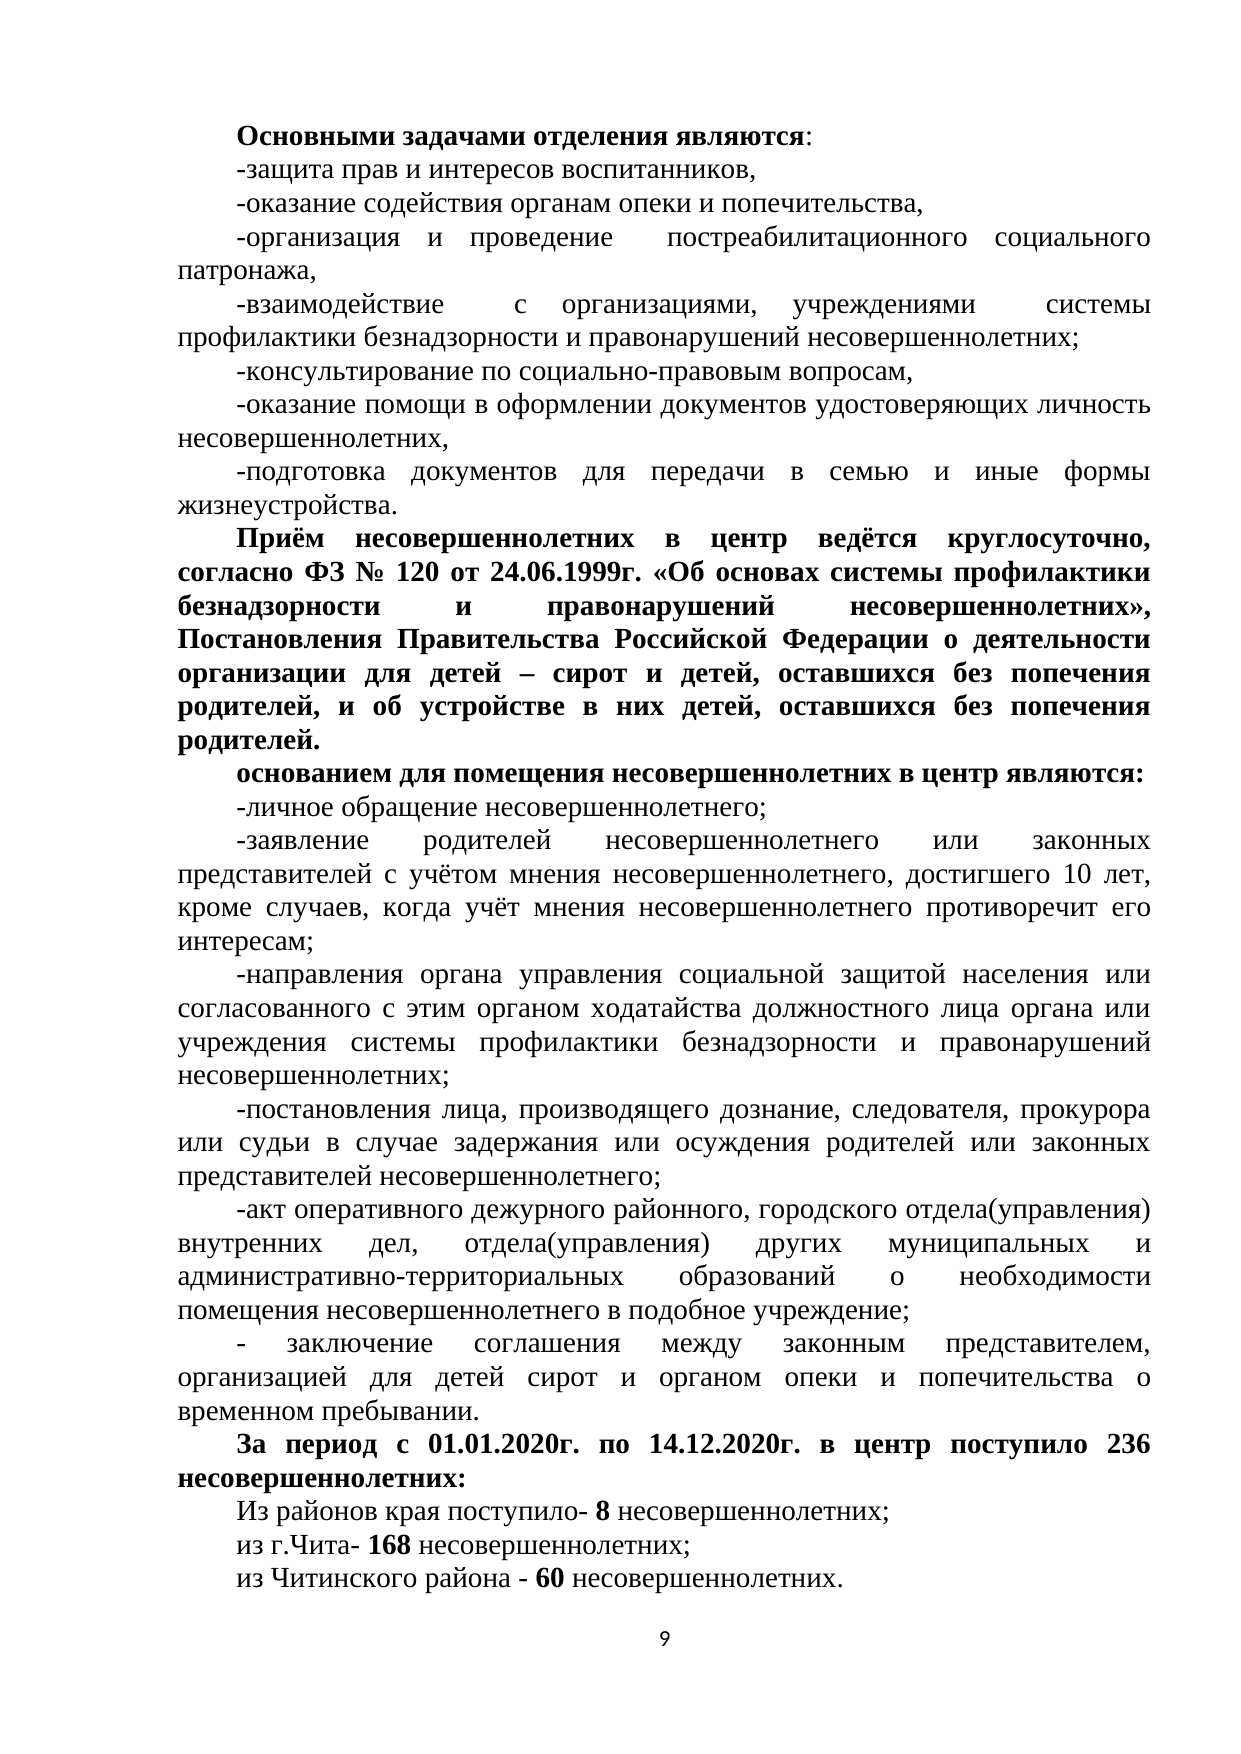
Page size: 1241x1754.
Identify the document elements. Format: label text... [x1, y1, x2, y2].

text -консультирование по социально-правовым вопросам, [177, 353, 1152, 386]
text из г.Чита- 168 несовершеннолетних; [177, 1527, 1152, 1560]
text -организация и проведение постреабилитационного социального патронажа, [177, 219, 1152, 286]
text -направления органа управления социальной защитой населения или согласованного с этим органом ходатайства должностного лица органа или учреждения системы профилактики безнадзорности и правонарушений несовершеннолетних; [177, 957, 1152, 1091]
text - заключение соглашения между законным представителем, организацией для детей сирот и органом опеки и попечительства о временном пребывании. [177, 1326, 1152, 1426]
text -оказание помощи в оформлении документов удостоверяющих личность несовершеннолетних, [177, 386, 1152, 453]
text -личное обращение несовершеннолетнего; [177, 789, 1152, 822]
text Основными задачами отделения являются: [177, 118, 1152, 152]
text -взаимодействие с организациями, учреждениями системы профилактики безнадзорности и правонарушений несовершеннолетних; [177, 286, 1152, 353]
text -заявление родителей несовершеннолетнего или законных представителей с учётом мнения несовершеннолетнего, достигшего 10 лет, кроме случаев, когда учёт мнения несовершеннолетнего противоречит его интересам; [177, 822, 1152, 957]
text -подготовка документов для передачи в семью и иные формы жизнеустройства. [177, 453, 1152, 521]
text Приём несовершеннолетних в центр ведётся круглосуточно, согласно ФЗ № 120 от 24.06.1999г. «Об основах системы профилактики безнадзорности и правонарушений несовершеннолетних», Постановления Правительства Российской Федерации о деятельности организации для детей – сирот и детей, оставшихся без попечения родителей, и об устройстве в них детей, оставшихся без попечения родителей. [177, 521, 1152, 755]
text -защита прав и интересов воспитанников, [177, 152, 1152, 185]
text Из районов края поступило- 8 несовершеннолетних; [177, 1493, 1152, 1527]
text За период с 01.01.2020г. по 14.12.2020г. в центр поступило 236 несовершеннолетних: [177, 1426, 1152, 1493]
text основанием для помещения несовершеннолетних в центр являются: [177, 755, 1152, 789]
text -акт оперативного дежурного районного, городского отдела(управления) внутренних дел, отдела(управления) других муниципальных и административно-территориальных образований о необходимости помещения несовершеннолетнего в подобное учреждение; [177, 1191, 1152, 1326]
text из Читинского района - 60 несовершеннолетних. [177, 1560, 1152, 1594]
text -постановления лица, производящего дознание, следователя, прокурора или судьи в случае задержания или осуждения родителей или законных представителей несовершеннолетнего; [177, 1091, 1152, 1191]
text -оказание содействия органам опеки и попечительства, [177, 185, 1152, 219]
